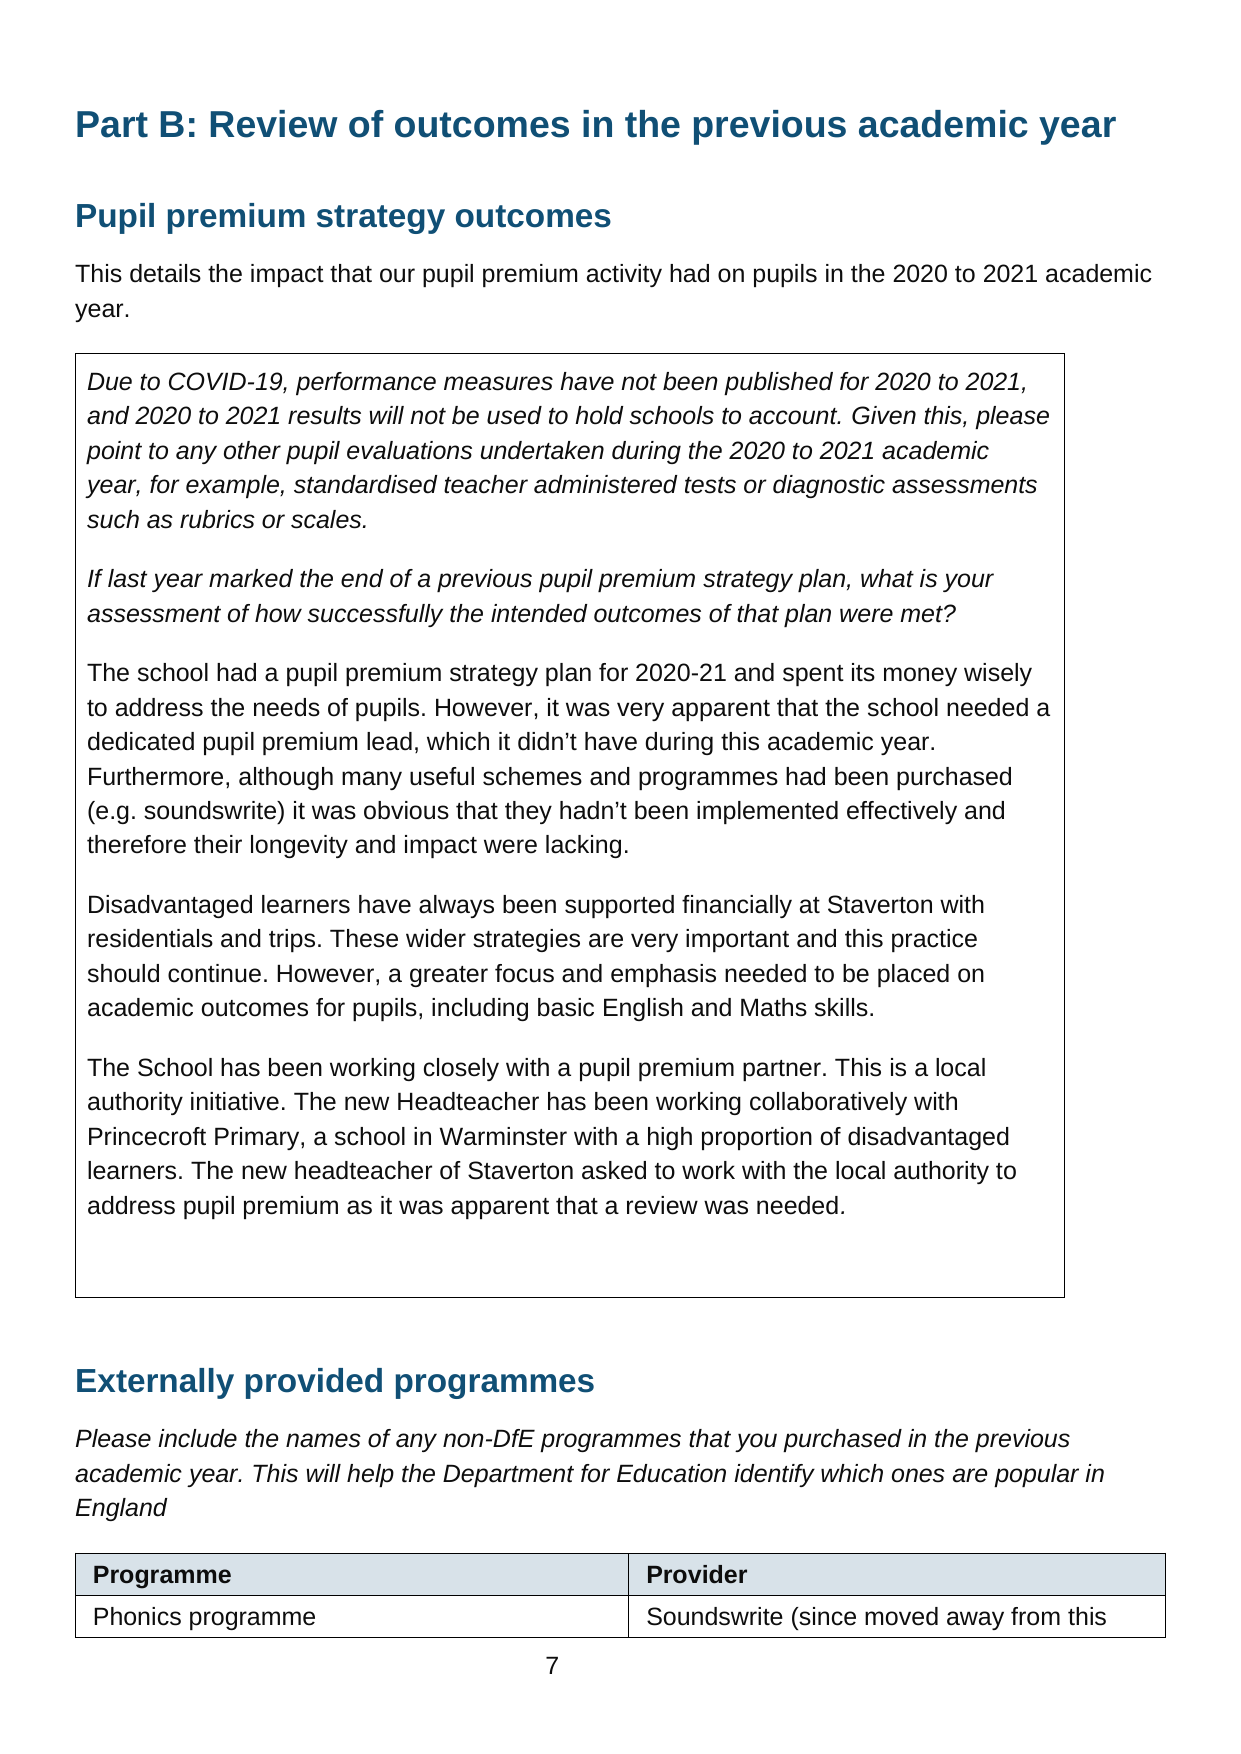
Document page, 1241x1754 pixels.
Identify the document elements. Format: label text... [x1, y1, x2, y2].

subtitle Pupil premium strategy outcomes [75, 196, 1165, 234]
table_cell Phonics programme [76, 1596, 628, 1637]
subtitle Externally provided programmes [75, 1361, 1165, 1399]
subtitle Part B: Review of outcomes in the previous academic year [75, 103, 1165, 146]
text This details the impact that our pupil premium activity had on pupils in the 2020 to 2021 academic year. [75, 259, 1165, 322]
text Please include the names of any non-DfE programmes that you purchased in the previous academic year. This will help the Department for Education identify which ones are popular in England [75, 1424, 1165, 1522]
table_header Programme [76, 1554, 628, 1595]
table_header Provider [629, 1554, 1165, 1595]
table_header Due to COVID-19, performance measures have not been published for 2020 to 2021, and 2020 to 2021 results will not be used to hold schools to account. Given this, please point to any other pupil evaluations undertaken during the 2020 to 2021 academic year, for example, standardised teacher administered tests or diagnostic assessments such as rubrics or scales. If last year marked the end of a previous pupil premium strategy plan, what is your assessment of how successfully the intended outcomes of that plan were met? The school had a pupil premium strategy plan for 2020-21 and spent its money wisely to address the needs of pupils. However, it was very apparent that the school needed a dedicated pupil premium lead, which it didn’t have during this academic year. Furthermore, although many useful schemes and programmes had been purchased (e.g. soundswrite) it was obvious that they hadn’t been implemented effectively and therefore their longevity and impact were lacking. Disadvantaged learners have always been supported financially at Staverton with residentials and trips. These wider strategies are very important and this practice should continue. However, a greater focus and emphasis needed to be placed on academic outcomes for pupils, including basic English and Maths skills. The School has been working closely with a pupil premium partner. This is a local authority initiative. The new Headteacher has been working collaboratively with Princecroft Primary, a school in Warminster with a high proportion of disadvantaged learners. The new headteacher of Staverton asked to work with the local authority to address pupil premium as it was apparent that a review was needed. [76, 354, 1064, 1297]
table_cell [629, 1596, 1165, 1637]
